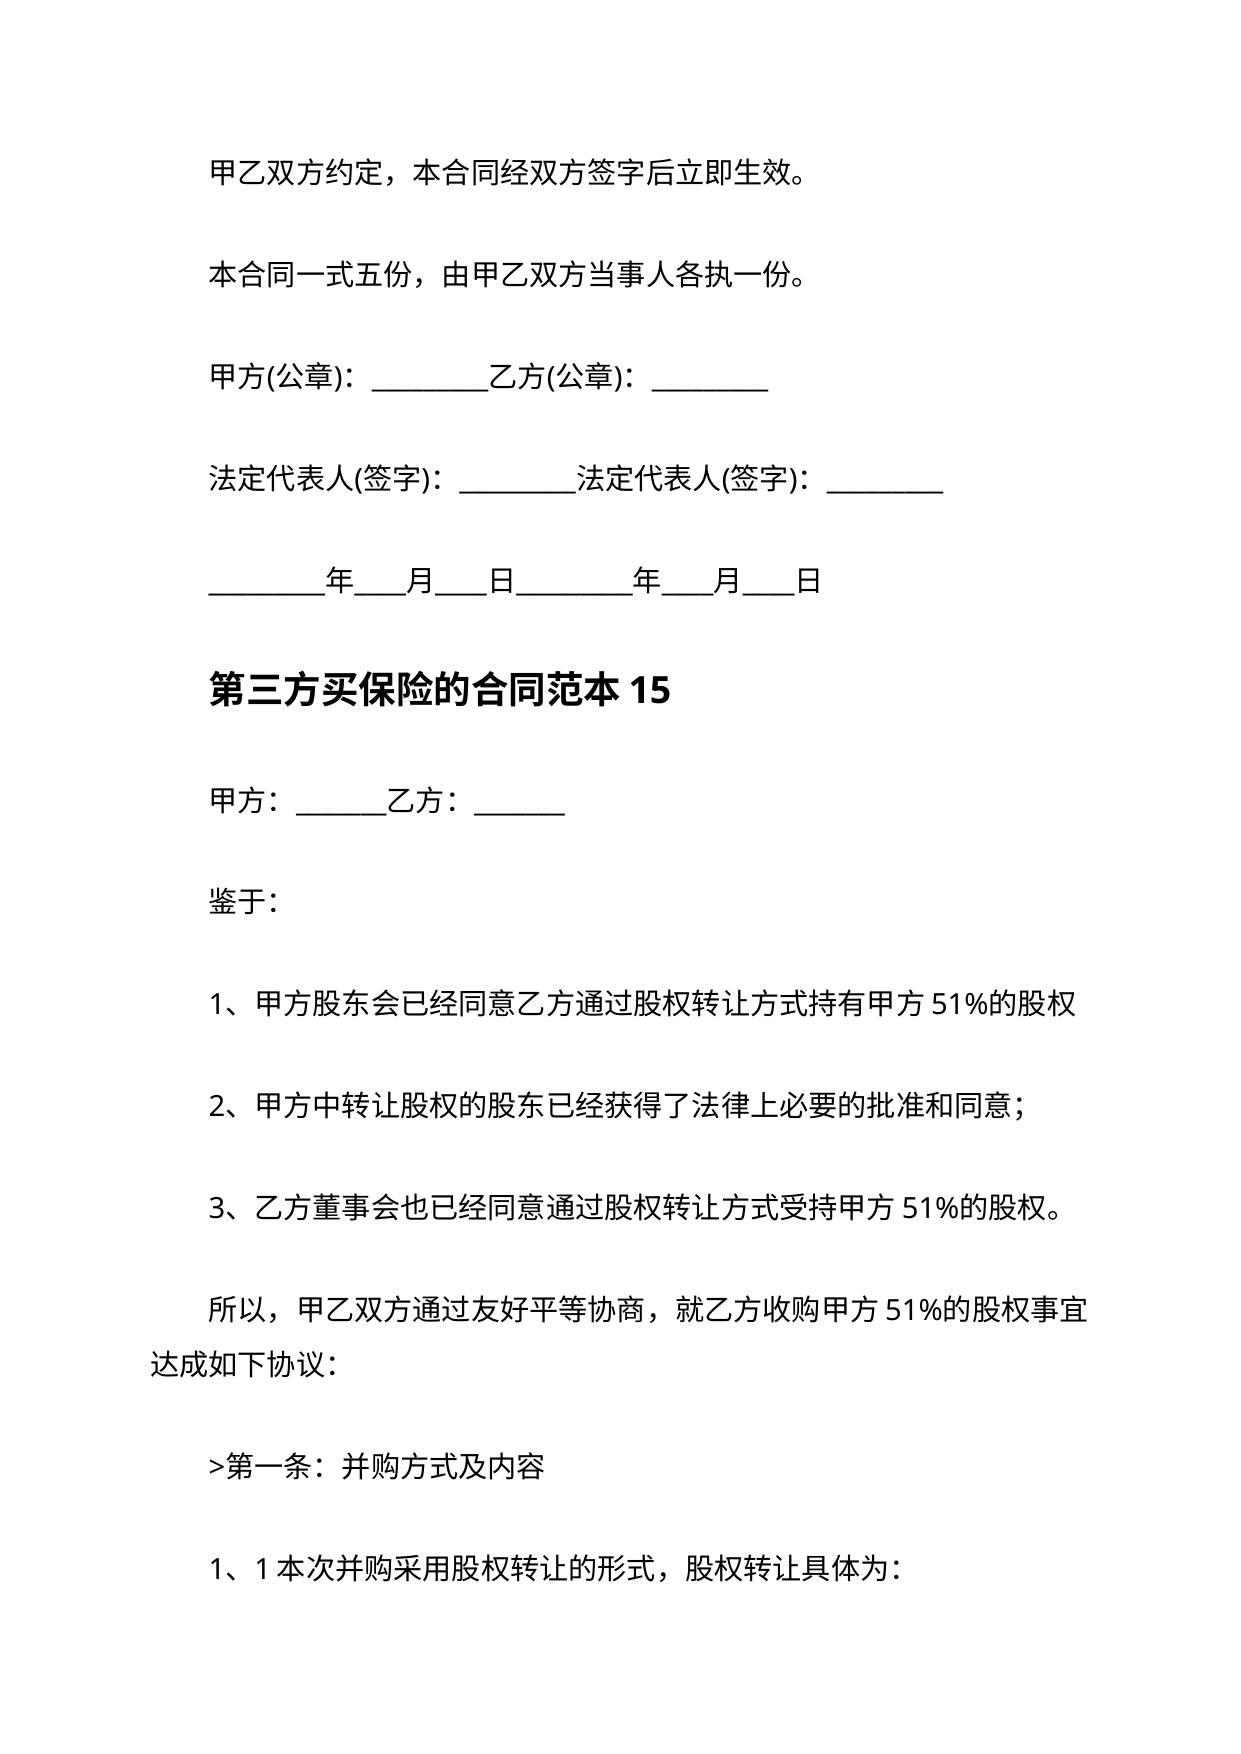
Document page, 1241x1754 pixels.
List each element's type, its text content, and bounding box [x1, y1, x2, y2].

text 鉴于： [150, 879, 1090, 921]
text 3、乙方董事会也已经同意通过股权转让方式受持甲方51%的股权。 [150, 1185, 1090, 1227]
text 1、1本次并购采用股权转让的形式，股权转让具体为： [150, 1546, 1090, 1588]
text _________年____月____日_________年____月____日 [150, 557, 1090, 600]
text 所以，甲乙双方通过友好平等协商，就乙方收购甲方51%的股权事宜达成如下协议： [150, 1287, 1090, 1384]
text 甲乙双方约定，本合同经双方签字后立即生效。 [150, 150, 1090, 192]
text 甲方(公章)：_________乙方(公章)：_________ [150, 353, 1090, 396]
text 第三方买保险的合同范本15 [150, 659, 1090, 714]
text 本合同一式五份，由甲乙双方当事人各执一份。 [150, 252, 1090, 294]
text 1、甲方股东会已经同意乙方通过股权转让方式持有甲方51%的股权 [150, 981, 1090, 1023]
text 2、甲方中转让股权的股东已经获得了法律上必要的批准和同意； [150, 1083, 1090, 1125]
text 甲方：_______乙方：_______ [150, 777, 1090, 819]
text 法定代表人(签字)：_________法定代表人(签字)：_________ [150, 456, 1090, 498]
text >第一条：并购方式及内容 [150, 1443, 1090, 1486]
